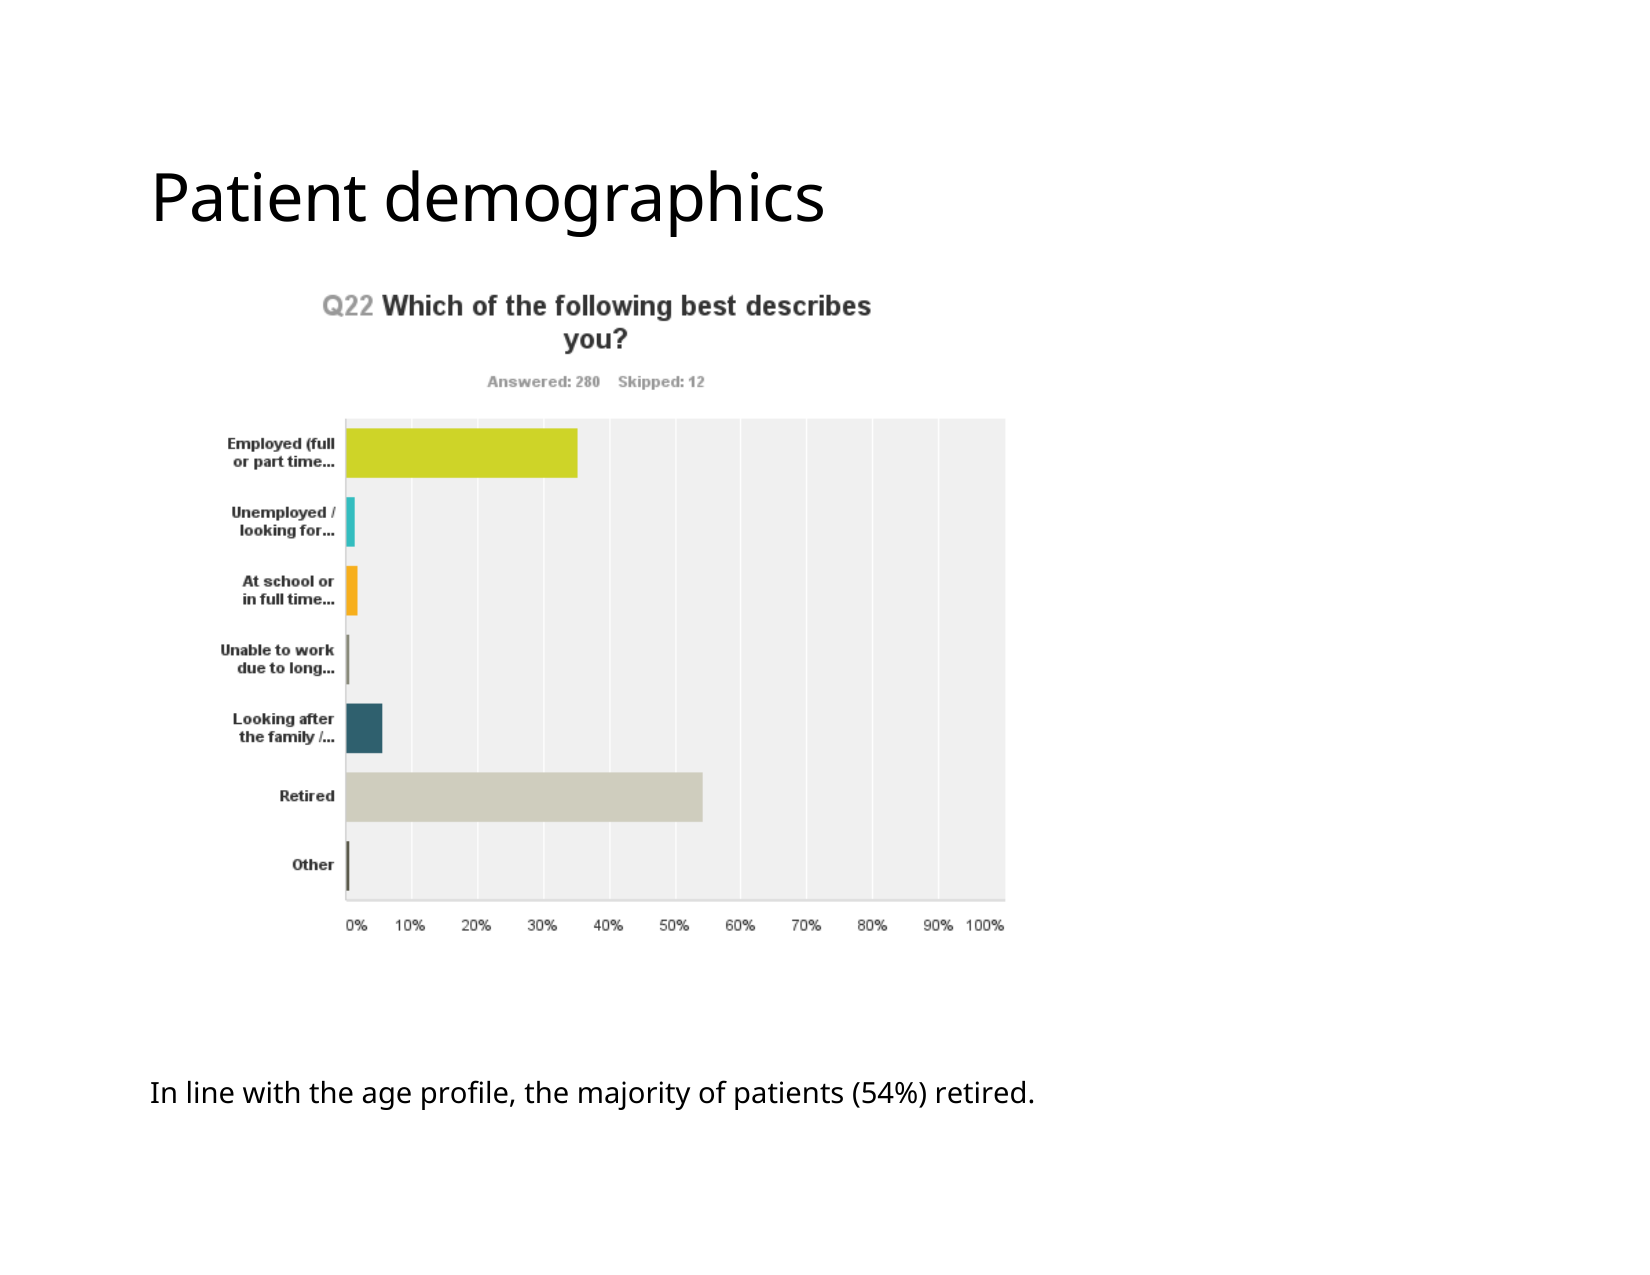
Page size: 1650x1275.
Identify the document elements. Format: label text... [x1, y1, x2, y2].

text Patient demographics [150, 150, 1500, 241]
text In line with the age profile, the majority of patients (54%) retired. [150, 1072, 1500, 1112]
picture [150, 262, 1043, 1001]
